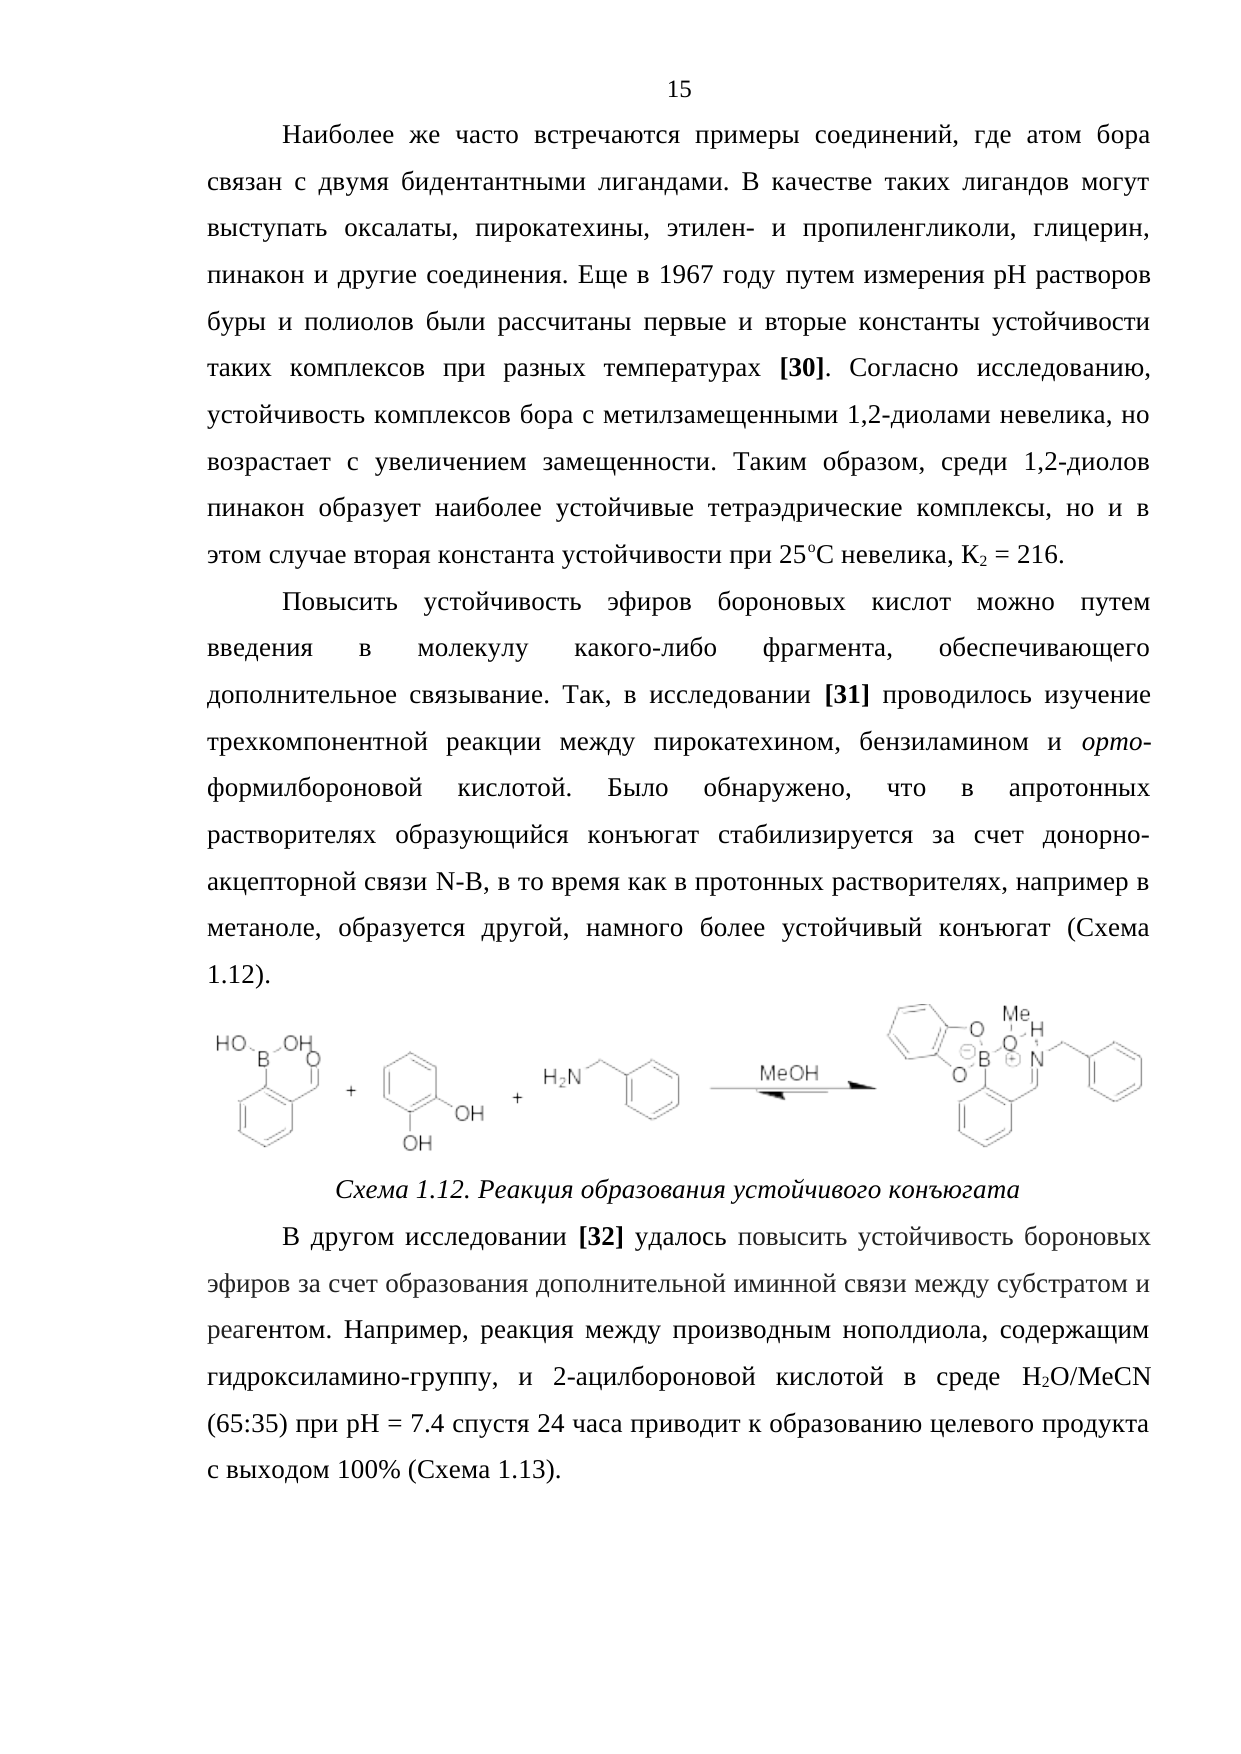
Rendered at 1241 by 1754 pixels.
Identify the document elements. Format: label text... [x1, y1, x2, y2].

text Схема 1.12. Реакция образования устойчивого конъюгата [207, 1173, 1152, 1204]
text Повысить устойчивость эфиров бороновых кислот можно путем введения в молекулу какого-либо фрагмента, обеспечивающего дополнительное связывание. Так, в исследовании [31] проводилось изучение трехкомпонентной реакции между пирокатехином, бензиламином и орто-формилбороновой кислотой. Было обнаружено, что в апротонных растворителях образующийся конъюгат стабилизируется за счет донорно-акцепторной связи N-B, в то время как в протонных растворителях, например в метаноле, образуется другой, намного более устойчивый конъюгат (Схема 1.12). [207, 585, 1152, 989]
text Наиболее же часто встречаются примеры соединений, где атом бора связан с двумя бидентантными лигандами. В качестве таких лигандов могут выступать оксалаты, пирокатехины, этилен- и пропиленгликоли, глицерин, пинакон и другие соединения. Еще в 1967 году путем измерения рН растворов буры и полиолов были рассчитаны первые и вторые константы устойчивости таких комплексов при разных температурах [30]. Согласно исследованию, устойчивость комплексов бора с метилзамещенными 1,2-диолами невелика, но возрастает с увеличением замещенности. Таким образом, среди 1,2-диолов пинакон образует наиболее устойчивые тетраэдрические комплексы, но и в этом случае вторая константа устойчивости при 25оС невелика, К2 = 216. [207, 118, 1152, 569]
text В другом исследовании [32] удалось повысить устойчивость бороновых эфиров за счет образования дополнительной иминной связи между субстратом и реагентом. Например, реакция между производным нополдиола, содержащим гидроксиламино-группу, и 2-ацилбороновой кислотой в среде H2O/MeCN (65:35) при рН = 7.4 спустя 24 часа приводит к образованию целевого продукта с выходом 100% (Схема 1.13). [207, 1220, 1152, 1267]
text В другом исследовании [32] удалось повысить устойчивость бороновых эфиров за счет образования дополнительной иминной связи между субстратом и реагентом. Например, реакция между производным нополдиола, содержащим гидроксиламино-группу, и 2-ацилбороновой кислотой в среде H2O/MeCN (65:35) при рН = 7.4 спустя 24 часа приводит к образованию целевого продукта с выходом 100% (Схема 1.13). [207, 1298, 1152, 1484]
